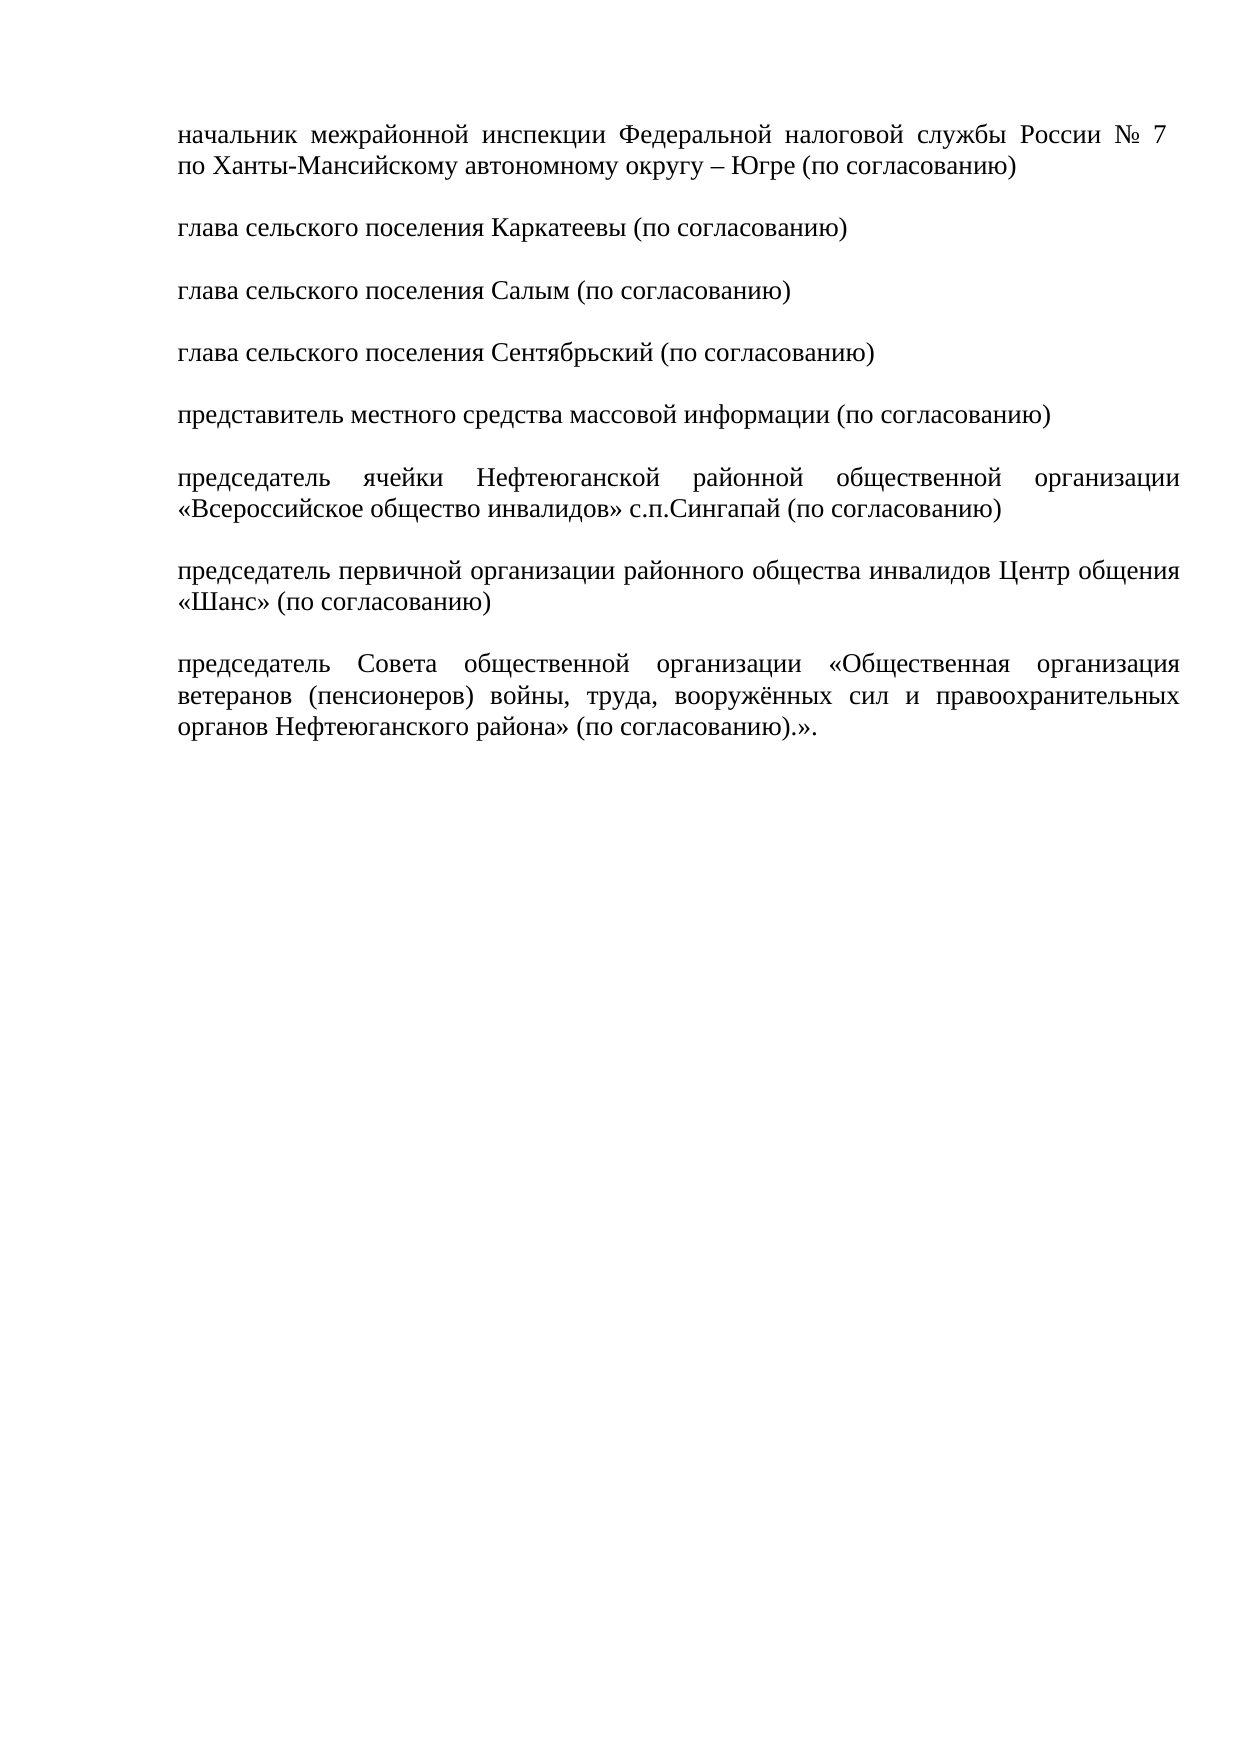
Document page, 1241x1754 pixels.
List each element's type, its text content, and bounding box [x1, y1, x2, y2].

text представитель местного средства массовой информации (по согласованию) [177, 398, 1181, 429]
text председатель ячейки Нефтеюганской районной общественной организации «Всероссийское общество инвалидов» с.п.Сингапай (по согласованию) [177, 461, 1181, 523]
text начальник межрайонной инспекции Федеральной налоговой службы России № 7 по Ханты-Мансийскому автономному округу – Югре (по согласованию) [177, 118, 1181, 180]
text глава сельского поселения Каркатеевы (по согласованию) [177, 212, 1181, 243]
text председатель Совета общественной организации «Общественная организация ветеранов (пенсионеров) войны, труда, вооружённых сил и правоохранительных органов Нефтеюганского района» (по согласованию).». [177, 648, 1181, 741]
text глава сельского поселения Сентябрьский (по согласованию) [177, 336, 1181, 367]
text председатель первичной организации районного общества инвалидов Центр общения «Шанс» (по согласованию) [177, 554, 1181, 616]
text глава сельского поселения Салым (по согласованию) [177, 274, 1181, 305]
